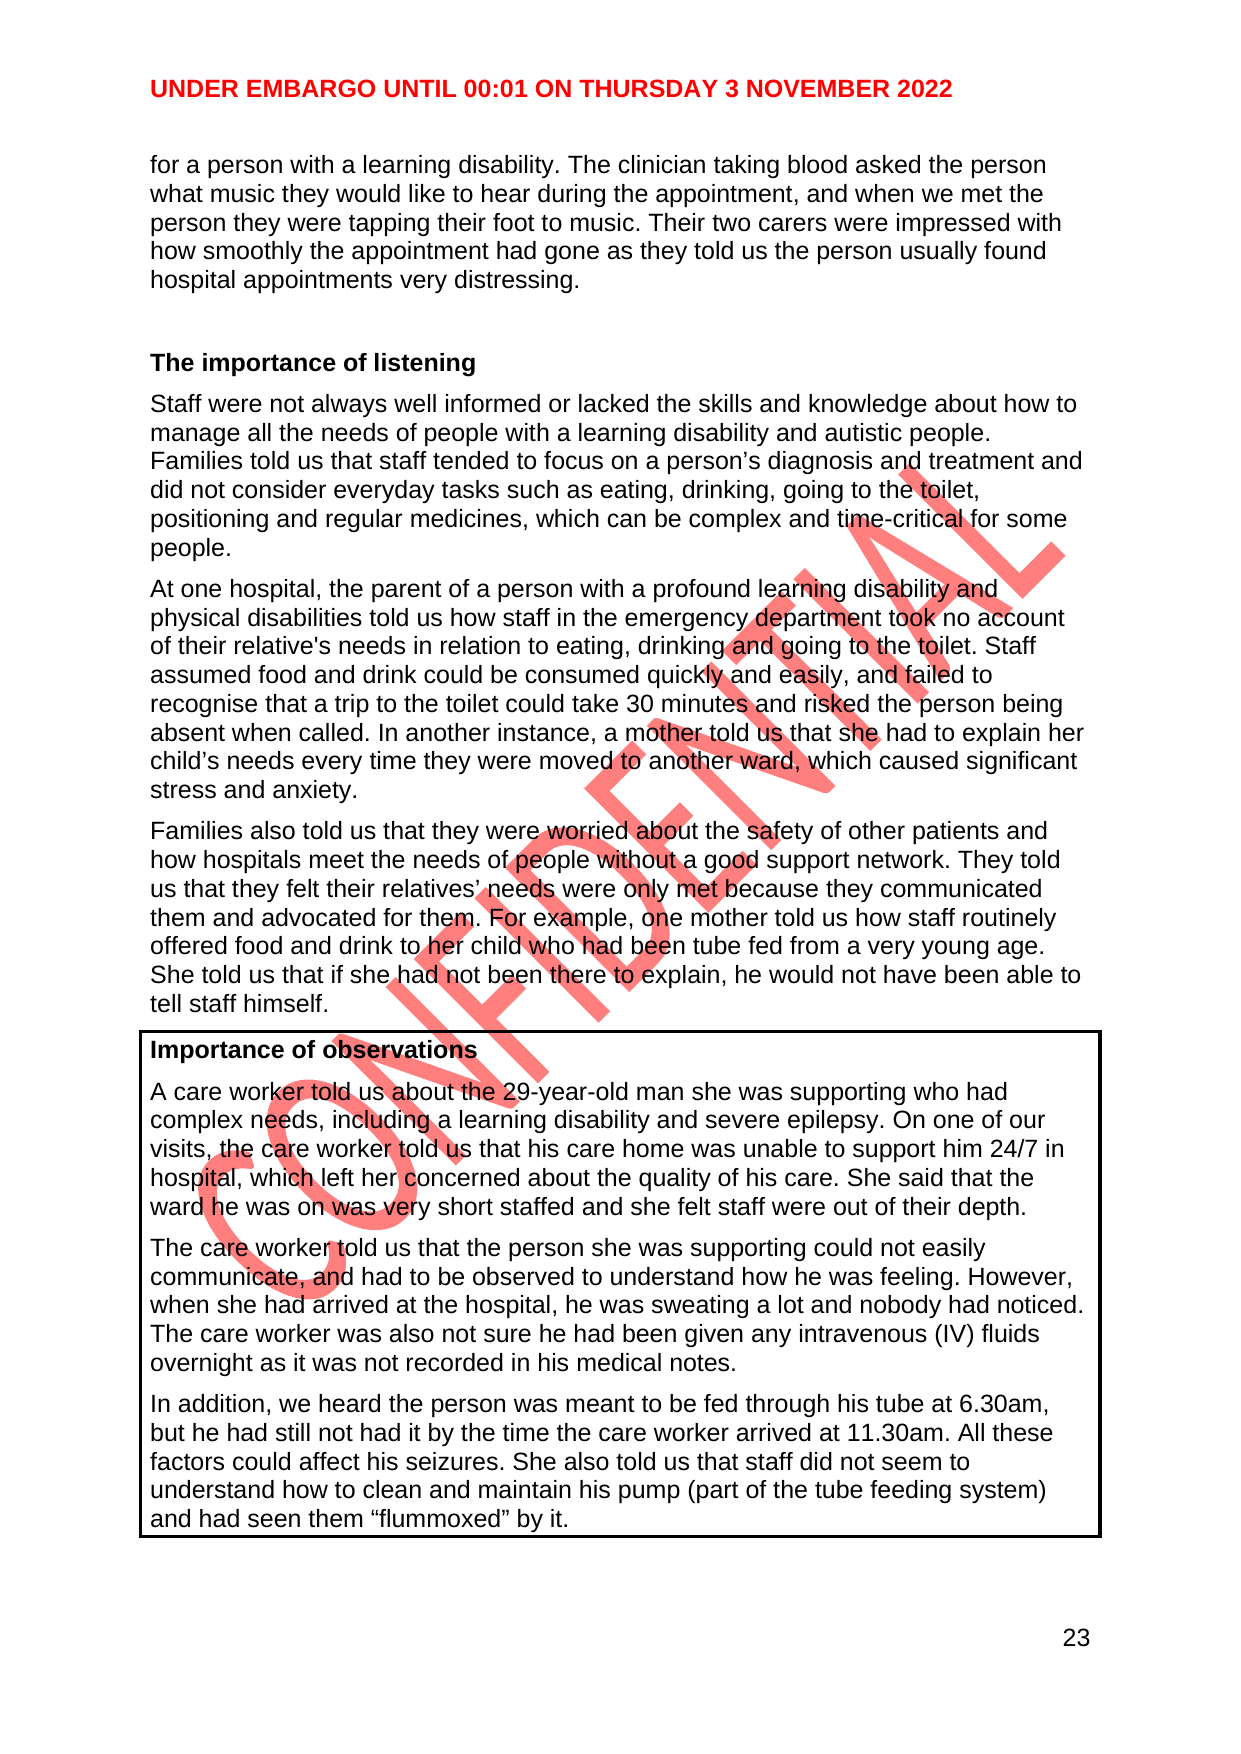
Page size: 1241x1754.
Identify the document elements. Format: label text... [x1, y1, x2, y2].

text Importance of observations [142, 1033, 1098, 1064]
text The importance of listening [150, 347, 1090, 376]
text The care worker told us that the person she was supporting could not easily communicate, and had to be observed to understand how he was feeling. However, when she had arrived at the hospital, he was sweating a lot and nobody had noticed. The care worker was also not sure he had been given any intravenous (IV) fluids overnight as it was not recorded in his medical notes. [142, 1227, 1098, 1376]
text A care worker told us about the 29-year-old man she was supporting who had complex needs, including a learning disability and severe epilepsy. On one of our visits, the care worker told us that his care home was unable to support him 24/7 in hospital, which left her concerned about the quality of his care. She said that the ward he was on was very short staffed and she felt staff were out of their depth. [142, 1071, 1098, 1220]
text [150, 150, 1090, 294]
text Staff were not always well informed or lacked the skills and knowledge about how to manage all the needs of people with a learning disability and autistic people. Families told us that staff tended to focus on a person’s diagnosis and treatment and did not consider everyday tasks such as eating, drinking, going to the toilet, positioning and regular medicines, which can be complex and time-critical for some people. [150, 389, 1090, 561]
text At one hospital, the parent of a person with a profound learning disability and physical disabilities told us how staff in the emergency department took no account of their relative's needs in relation to eating, drinking and going to the toilet. Staff assumed food and drink could be consumed quickly and easily, and failed to recognise that a trip to the toilet could take 30 minutes and risked the person being absent when called. In another instance, a mother told us that she had to explain her child’s needs every time they were moved to another ward, which caused significant stress and anxiety. [150, 574, 1090, 804]
text In addition, we heard the person was meant to be fed through his tube at 6.30am, but he had still not had it by the time the care worker arrived at 11.30am. All these factors could affect his seizures. She also told us that staff did not seem to understand how to clean and maintain his pump (part of the tube feeding system) and had seen them “flummoxed” by it. [142, 1384, 1098, 1535]
text Families also told us that they were worried about the safety of other patients and how hospitals meet the needs of people without a good support network. They told us that they felt their relatives’ needs were only met because they communicated them and advocated for them. For example, one mother told us how staff routinely offered food and drink to her child who had been tube fed from a very young age. She told us that if she had not been there to explain, he would not have been able to tell staff himself. [150, 816, 1090, 1017]
